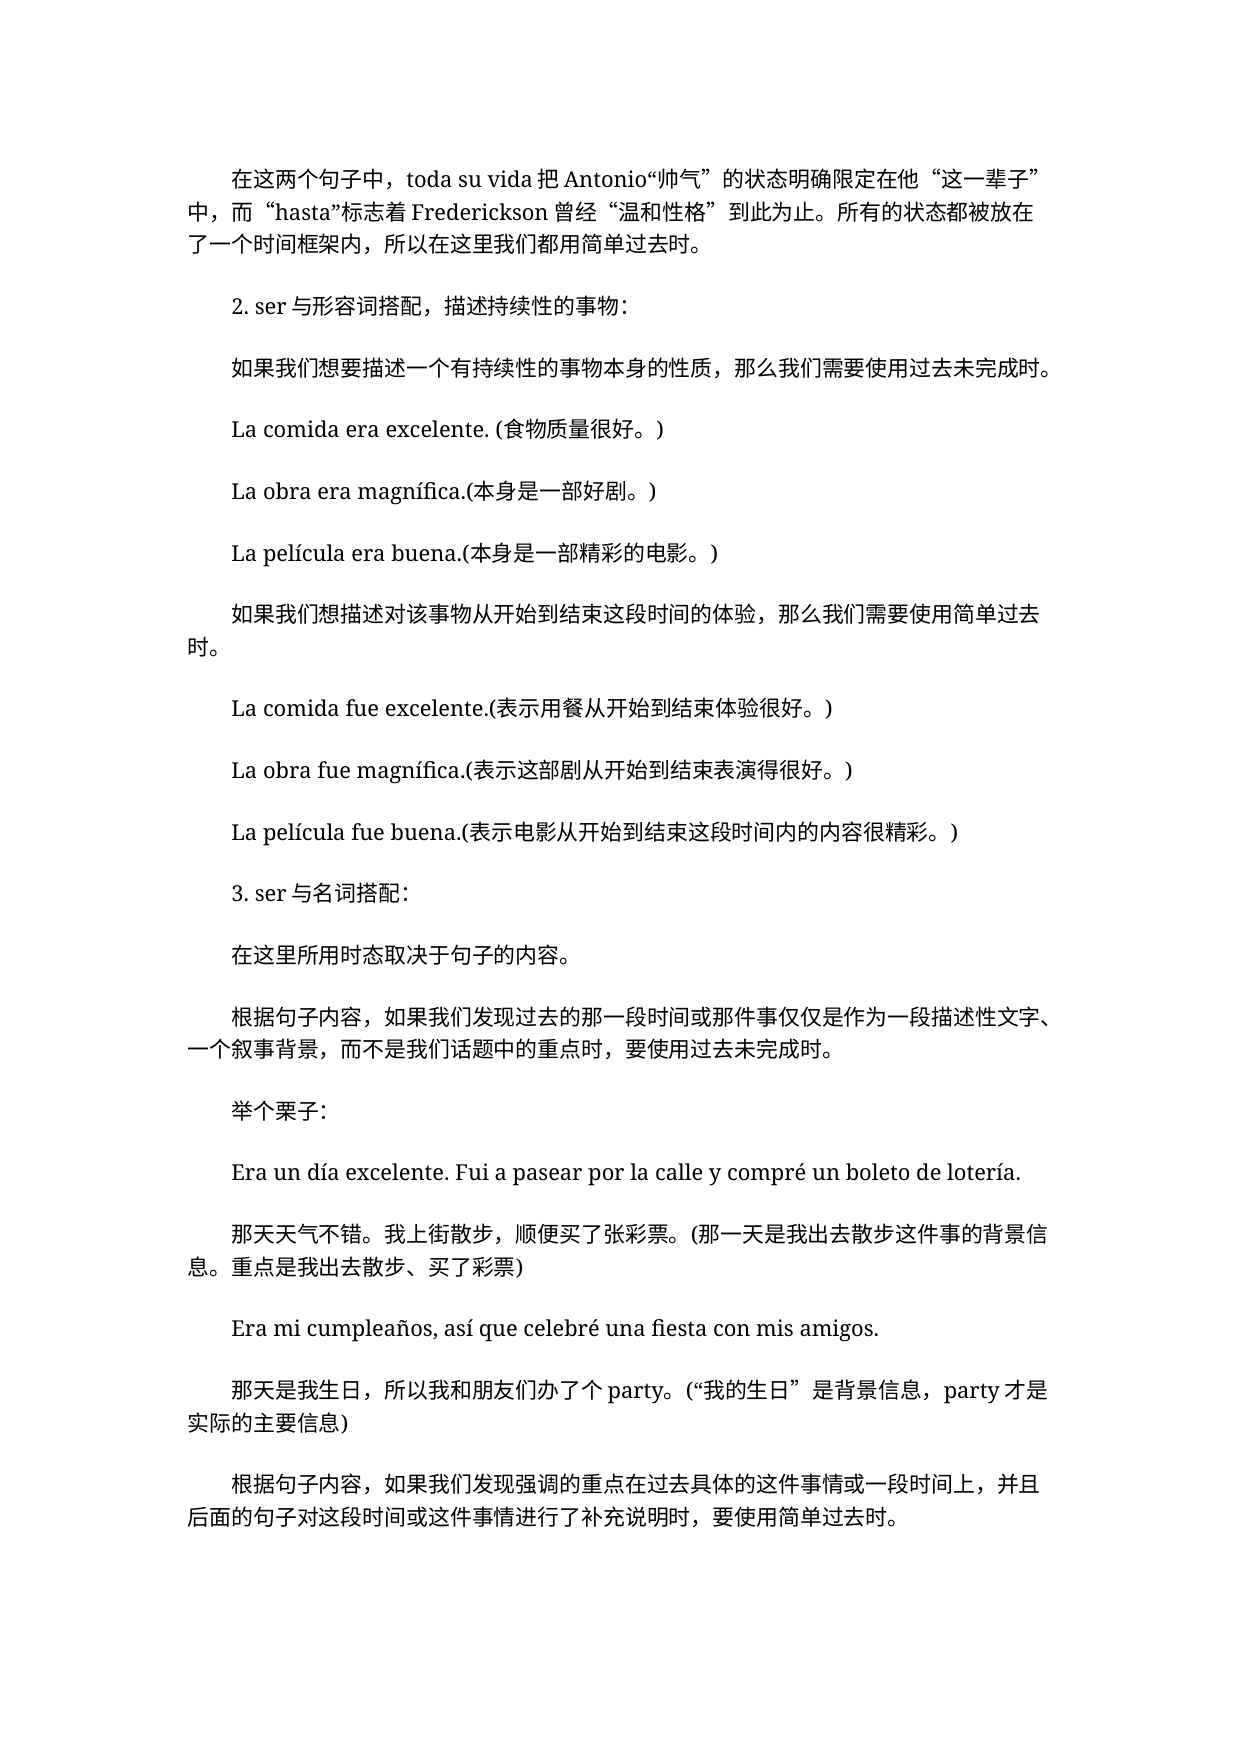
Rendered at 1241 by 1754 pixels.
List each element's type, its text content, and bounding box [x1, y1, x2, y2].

text 根据句子内容，如果我们发现强调的重点在过去具体的这件事情或一段时间上，并且后面的句子对这段时间或这件事情进行了补充说明时，要使用简单过去时。 [187, 1467, 1053, 1532]
text Era un día excelente. Fui a pasear por la calle y compré un boleto de lotería. [187, 1155, 1053, 1188]
text 根据句子内容，如果我们发现过去的那一段时间或那件事仅仅是作为一段描述性文字、一个叙事背景，而不是我们话题中的重点时，要使用过去未完成时。 [187, 999, 1053, 1064]
text La película era buena.(本身是一部精彩的电影。) [187, 535, 1053, 568]
text 在这两个句子中，toda su vida把Antonio“帅气”的状态明确限定在他“这一辈子”中，而“hasta”标志着Frederickson曾经“温和性格”到此为止。所有的状态都被放在了一个时间框架内，所以在这里我们都用简单过去时。 [187, 162, 1053, 259]
text 如果我们想要描述一个有持续性的事物本身的性质，那么我们需要使用过去未完成时。 [187, 350, 1053, 383]
text 如果我们想描述对该事物从开始到结束这段时间的体验，那么我们需要使用简单过去时。 [187, 597, 1053, 662]
text 在这里所用时态取决于句子的内容。 [187, 938, 1053, 970]
text La obra fue magnífica.(表示这部剧从开始到结束表演得很好。) [187, 753, 1053, 785]
text La película fue buena.(表示电影从开始到结束这段时间内的内容很精彩。) [187, 814, 1053, 847]
text La comida fue excelente.(表示用餐从开始到结束体验很好。) [187, 691, 1053, 724]
text 2. ser与形容词搭配，描述持续性的事物： [187, 289, 1053, 321]
text La obra era magnífica.(本身是一部好剧。) [187, 474, 1053, 506]
text Era mi cumpleaños, así que celebré una fiesta con mis amigos. [187, 1311, 1053, 1344]
text 那天是我生日，所以我和朋友们办了个party。(“我的生日”是背景信息，party才是实际的主要信息) [187, 1373, 1053, 1438]
text 3. ser与名词搭配： [187, 876, 1053, 909]
text 举个栗子： [187, 1094, 1053, 1126]
text La comida era excelente. (食物质量很好。) [187, 412, 1053, 444]
text 那天天气不错。我上街散步，顺便买了张彩票。(那一天是我出去散步这件事的背景信息。重点是我出去散步、买了彩票) [187, 1217, 1053, 1282]
